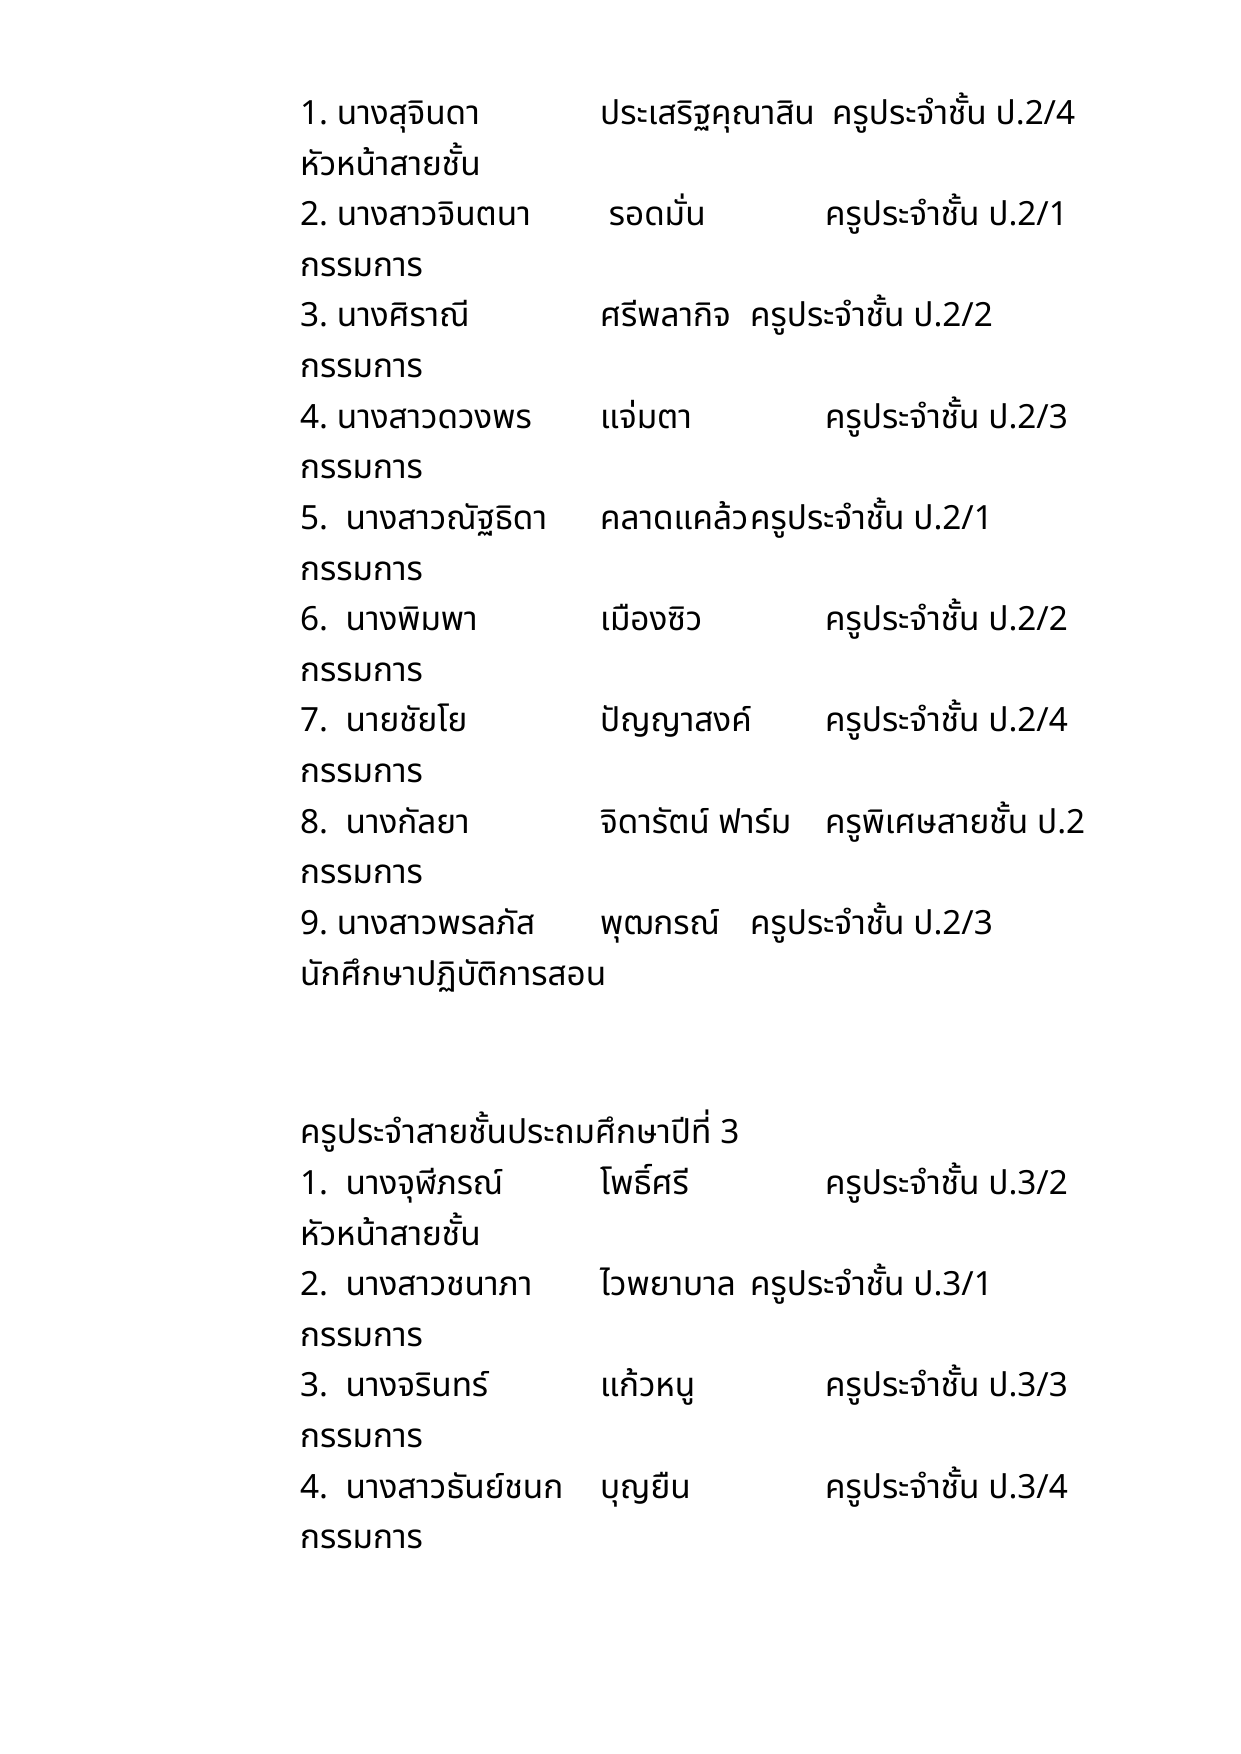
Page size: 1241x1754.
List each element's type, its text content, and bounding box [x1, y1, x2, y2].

text ครูประจำสายชั้นประถมศึกษาปีที่ 3 [150, 1108, 1122, 1159]
text 4. นางสาวธันย์ชนก บุญยืน ครูประจำชั้น ป.3/4 กรรมการ [225, 1462, 1122, 1564]
text 8. นางกัลยา จิดารัตน์ ฟาร์ม ครูพิเศษสายชั้น ป.2 กรรมการ [225, 797, 1122, 899]
text 2. นางสาวชนาภา ไวพยาบาล ครูประจำชั้น ป.3/1 กรรมการ [225, 1260, 1122, 1361]
text 3. นางศิราณี ศรีพลากิจ ครูประจำชั้น ป.2/2 กรรมการ [225, 291, 1122, 392]
text 2. นางสาวจินตนา รอดมั่น ครูประจำชั้น ป.2/1 กรรมการ [225, 190, 1122, 291]
text 5. นางสาวณัฐธิดา คลาดแคล้ว ครูประจำชั้น ป.2/1 กรรมการ [225, 494, 1122, 595]
text 3. นางจรินทร์ แก้วหนู ครูประจำชั้น ป.3/3 กรรมการ [225, 1361, 1122, 1462]
text 9. นางสาวพรลภัส พุฒกรณ์ ครูประจำชั้น ป.2/3 นักศึกษาปฏิบัติการสอน [225, 899, 1122, 1000]
text 1. นางสุจินดา ประเสริฐคุณาสิน ครูประจำชั้น ป.2/4 หัวหน้าสายชั้น [225, 89, 1122, 190]
text 1. นางจุฬีภรณ์ โพธิ์ศรี ครูประจำชั้น ป.3/2 หัวหน้าสายชั้น [225, 1159, 1122, 1260]
text 4. นางสาวดวงพร แจ่มตา ครูประจำชั้น ป.2/3 กรรมการ [225, 392, 1122, 494]
text 7. นายชัยโย ปัญญาสงค์ ครูประจำชั้น ป.2/4 กรรมการ [225, 696, 1122, 797]
text 6. นางพิมพา เมืองซิว ครูประจำชั้น ป.2/2 กรรมการ [225, 595, 1122, 696]
